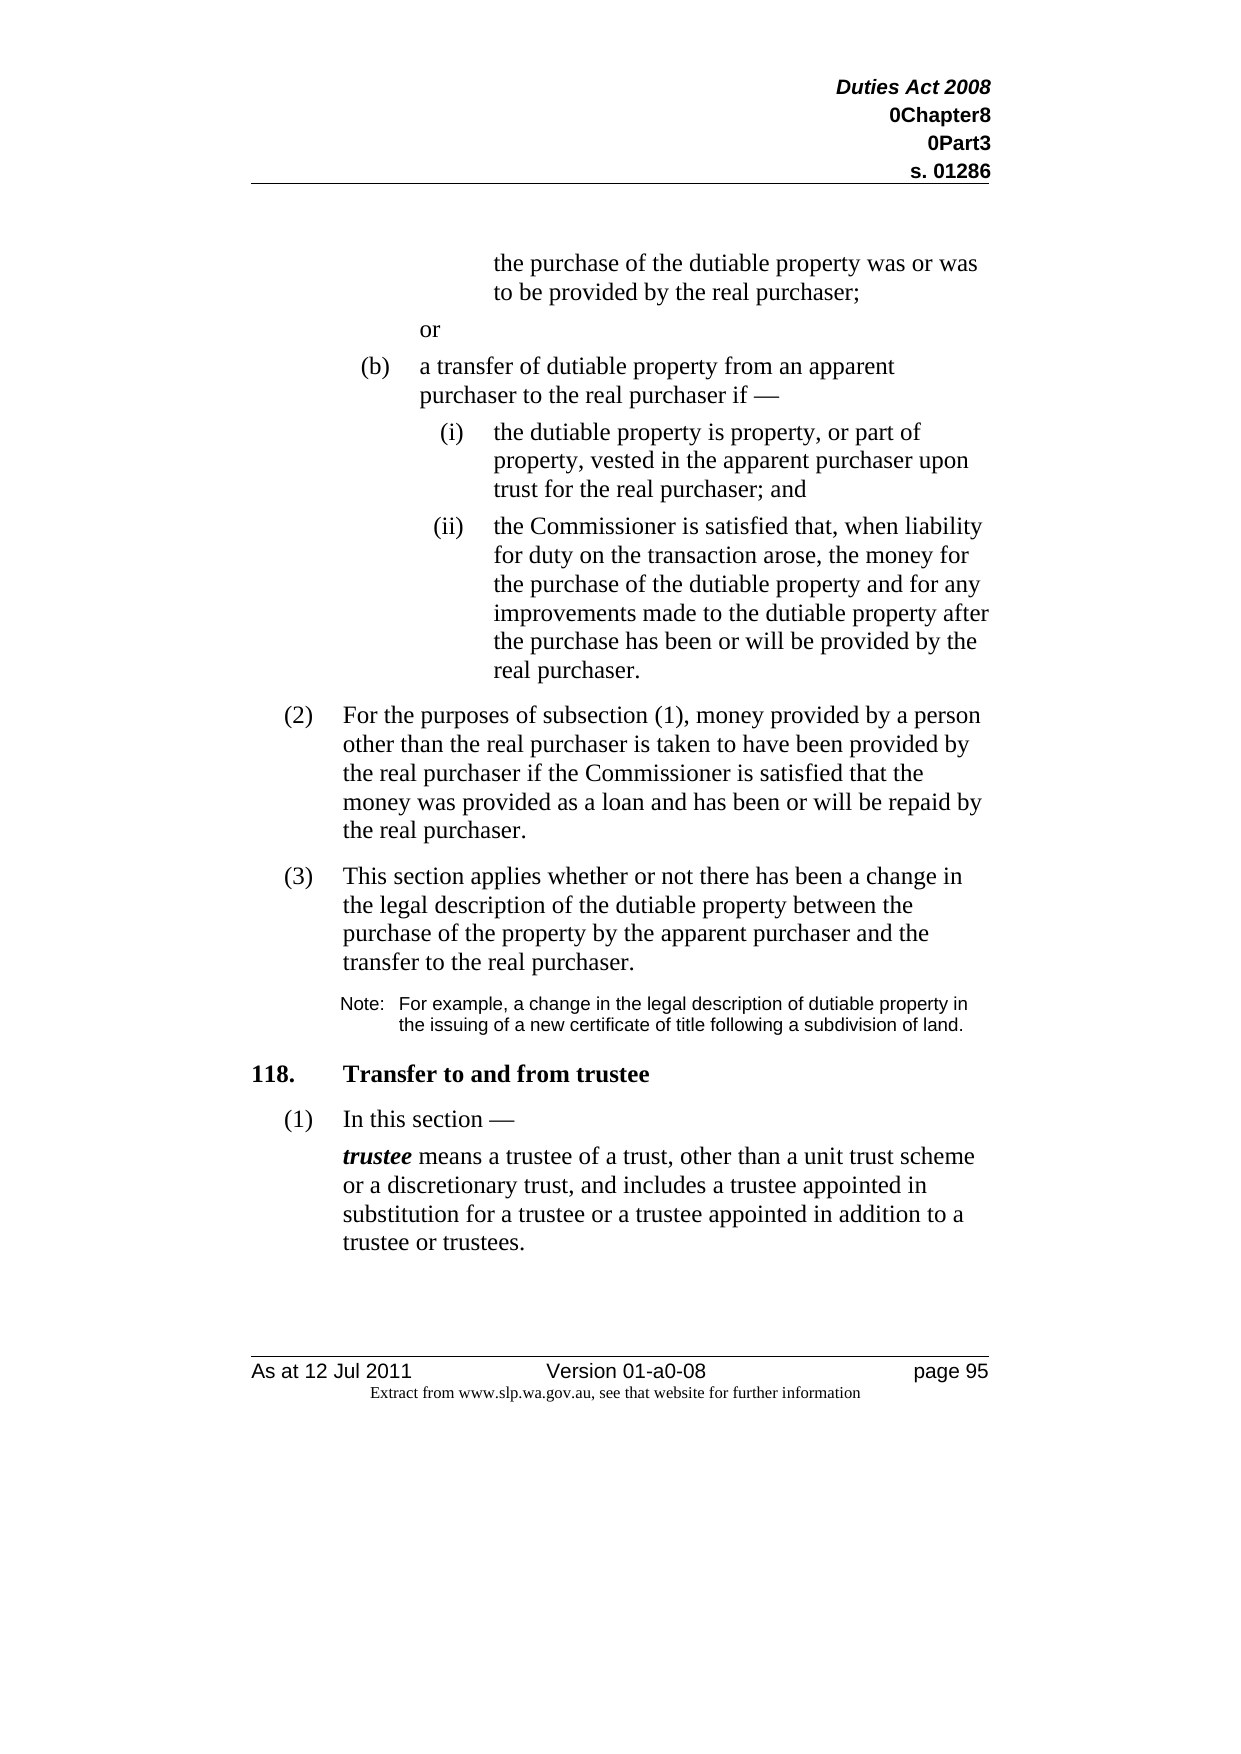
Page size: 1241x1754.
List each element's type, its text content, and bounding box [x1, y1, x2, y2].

text (3) This section applies whether or not there has been a change in the legal description of the dutiable property between the purchase of the property by the apparent purchaser and the transfer to the real purchaser. [251, 861, 989, 976]
text (i) the dutiable property is property, or part of property, vested in the apparent purchaser upon trust for the real purchaser; and [251, 417, 989, 503]
text (2) For the purposes of subsection (1), money provided by a person other than the real purchaser is taken to have been provided by the real purchaser if the Commissioner is satisfied that the money was provided as a loan and has been or will be repaid by the real purchaser. [251, 701, 989, 844]
text (ii) the Commissioner is satisfied that, when liability for duty on the transaction arose, the money for the purchase of the dutiable property and for any improvements made to the dutiable property after the purchase has been or will be provided by the real purchaser. [251, 511, 989, 684]
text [251, 248, 989, 306]
text trustee means a trustee of a trust, other than a unit trust scheme or a discretionary trust, and includes a trustee appointed in substitution for a trustee or a trustee appointed in addition to a trustee or trustees. [251, 1141, 989, 1256]
text or [251, 314, 989, 343]
text (1) In this section — [251, 1104, 989, 1133]
text (b) a transfer of dutiable property from an apparent purchaser to the real purchaser if — [251, 351, 989, 408]
text Note: For example, a change in the legal description of dutiable property in the issuing of a new certificate of title following a subdivision of land. [251, 993, 989, 1036]
subtitle 118. Transfer to and from trustee [251, 1059, 989, 1087]
